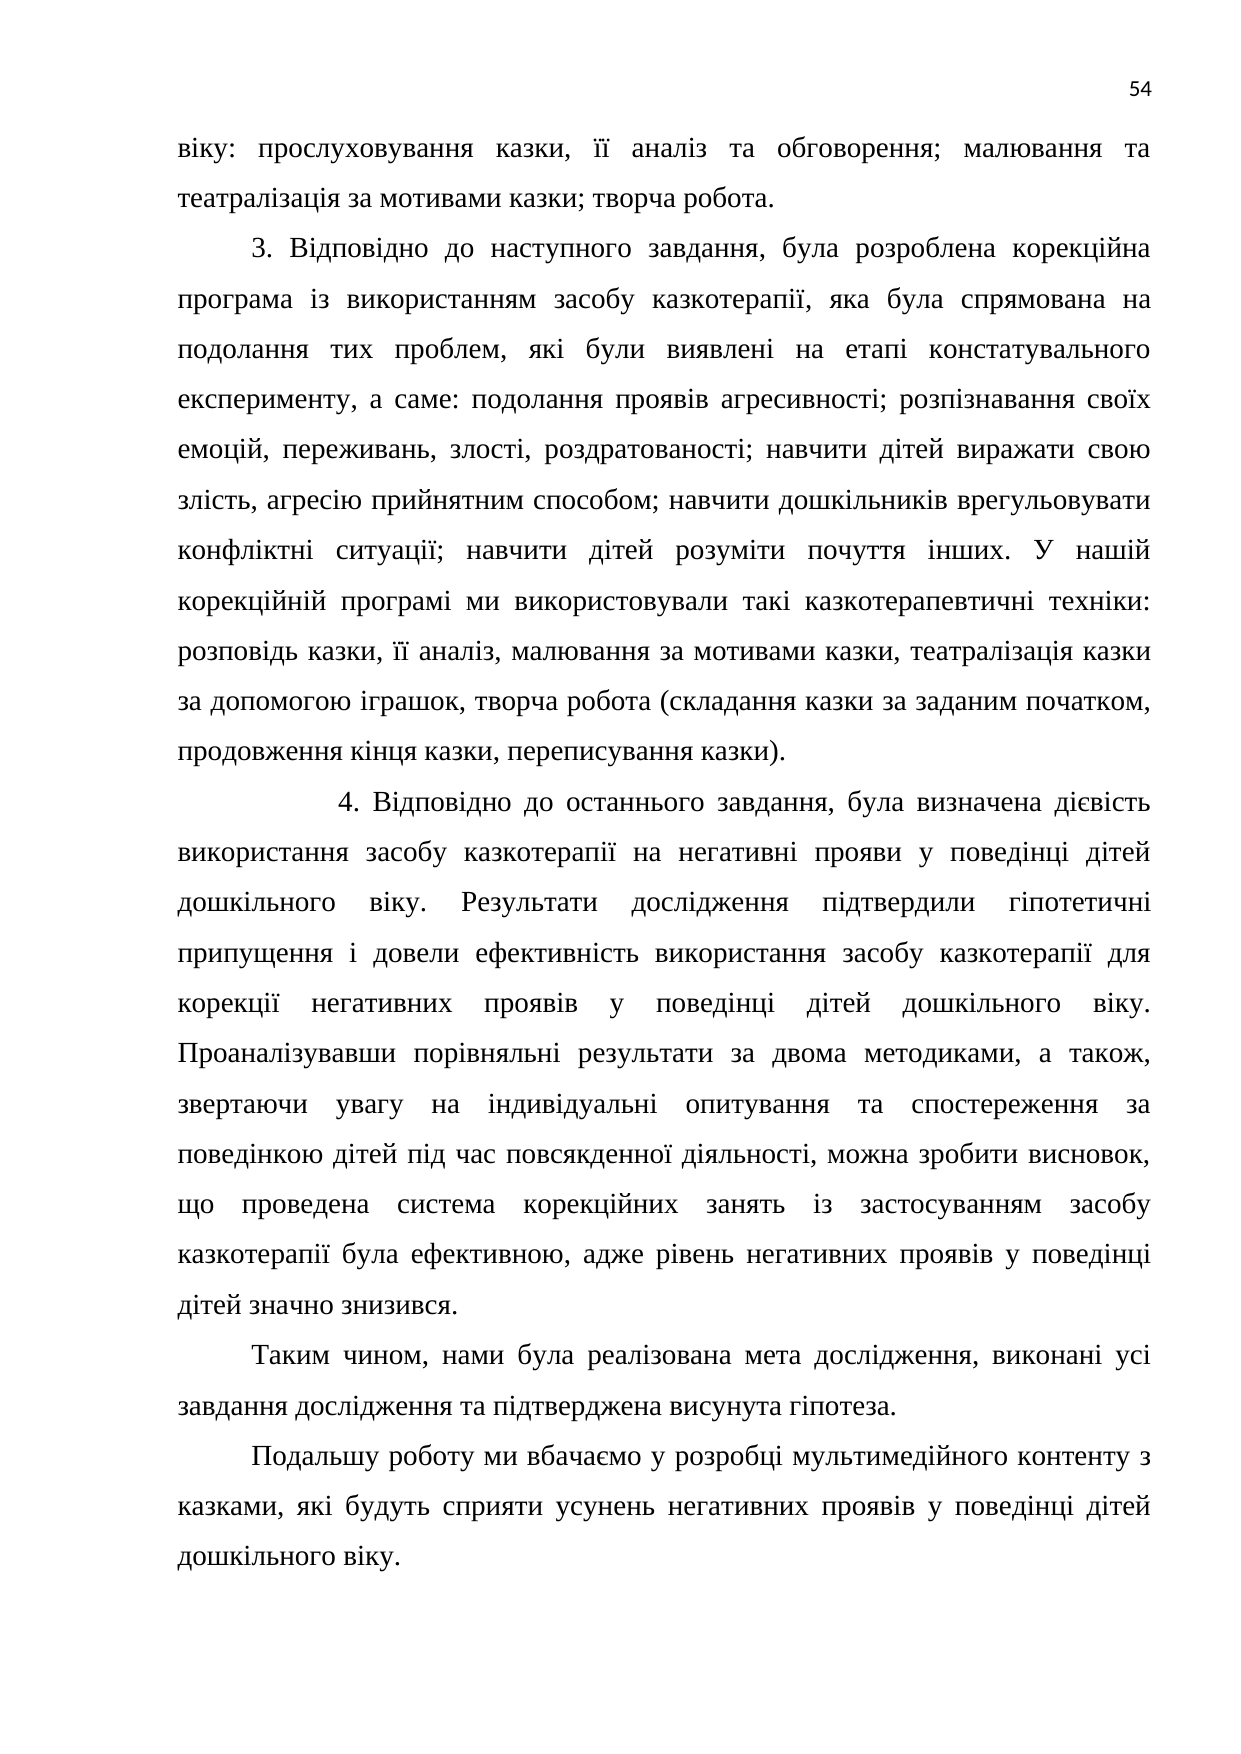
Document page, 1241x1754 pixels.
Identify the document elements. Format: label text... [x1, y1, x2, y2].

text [177, 130, 1152, 214]
text 4. Відповідно до останнього завдання, була визначена дієвість використання засобу казкотерапії на негативні прояви у поведінці дітей дошкільного віку. Результати дослідження підтвердили гіпотетичні припущення і довели ефективність використання засобу казкотерапії для корекції негативних проявів у поведінці дітей дошкільного віку. Проаналізувавши порівняльні результати за двома методиками, а також, звертаючи увагу на індивідуальні опитування та спостереження за поведінкою дітей під час повсякденної діяльності, можна зробити висновок, що проведена система корекційних занять із застосуванням засобу казкотерапії була ефективною, адже рівень негативних проявів у поведінці дітей значно знизився. [177, 784, 1152, 1321]
text Подальшу роботу ми вбачаємо у розробці мультимедійного контенту з казками, які будуть сприяти усунень негативних проявів у поведінці дітей дошкільного віку. [177, 1438, 1152, 1572]
text Таким чином, нами була реалізована мета дослідження, виконані усі завдання дослідження та підтверджена висунута гіпотеза. [177, 1337, 1152, 1421]
text 3. Відповідно до наступного завдання, була розроблена корекційна програма із використанням засобу казкотерапії, яка була спрямована на подолання тих проблем, які були виявлені на етапі констатувального експерименту, а саме: подолання проявів агресивності; розпізнавання своїх емоцій, переживань, злості, роздратованості; навчити дітей виражати свою злість, агресію прийнятним способом; навчити дошкільників врегульовувати конфліктні ситуації; навчити дітей розуміти почуття інших. У нашій корекційній програмі ми використовували такі казкотерапевтичні техніки: розповідь казки, її аналіз, малювання за мотивами казки, театралізація казки за допомогою іграшок, творча робота (складання казки за заданим початком, продовження кінця казки, переписування казки). [177, 230, 1152, 767]
